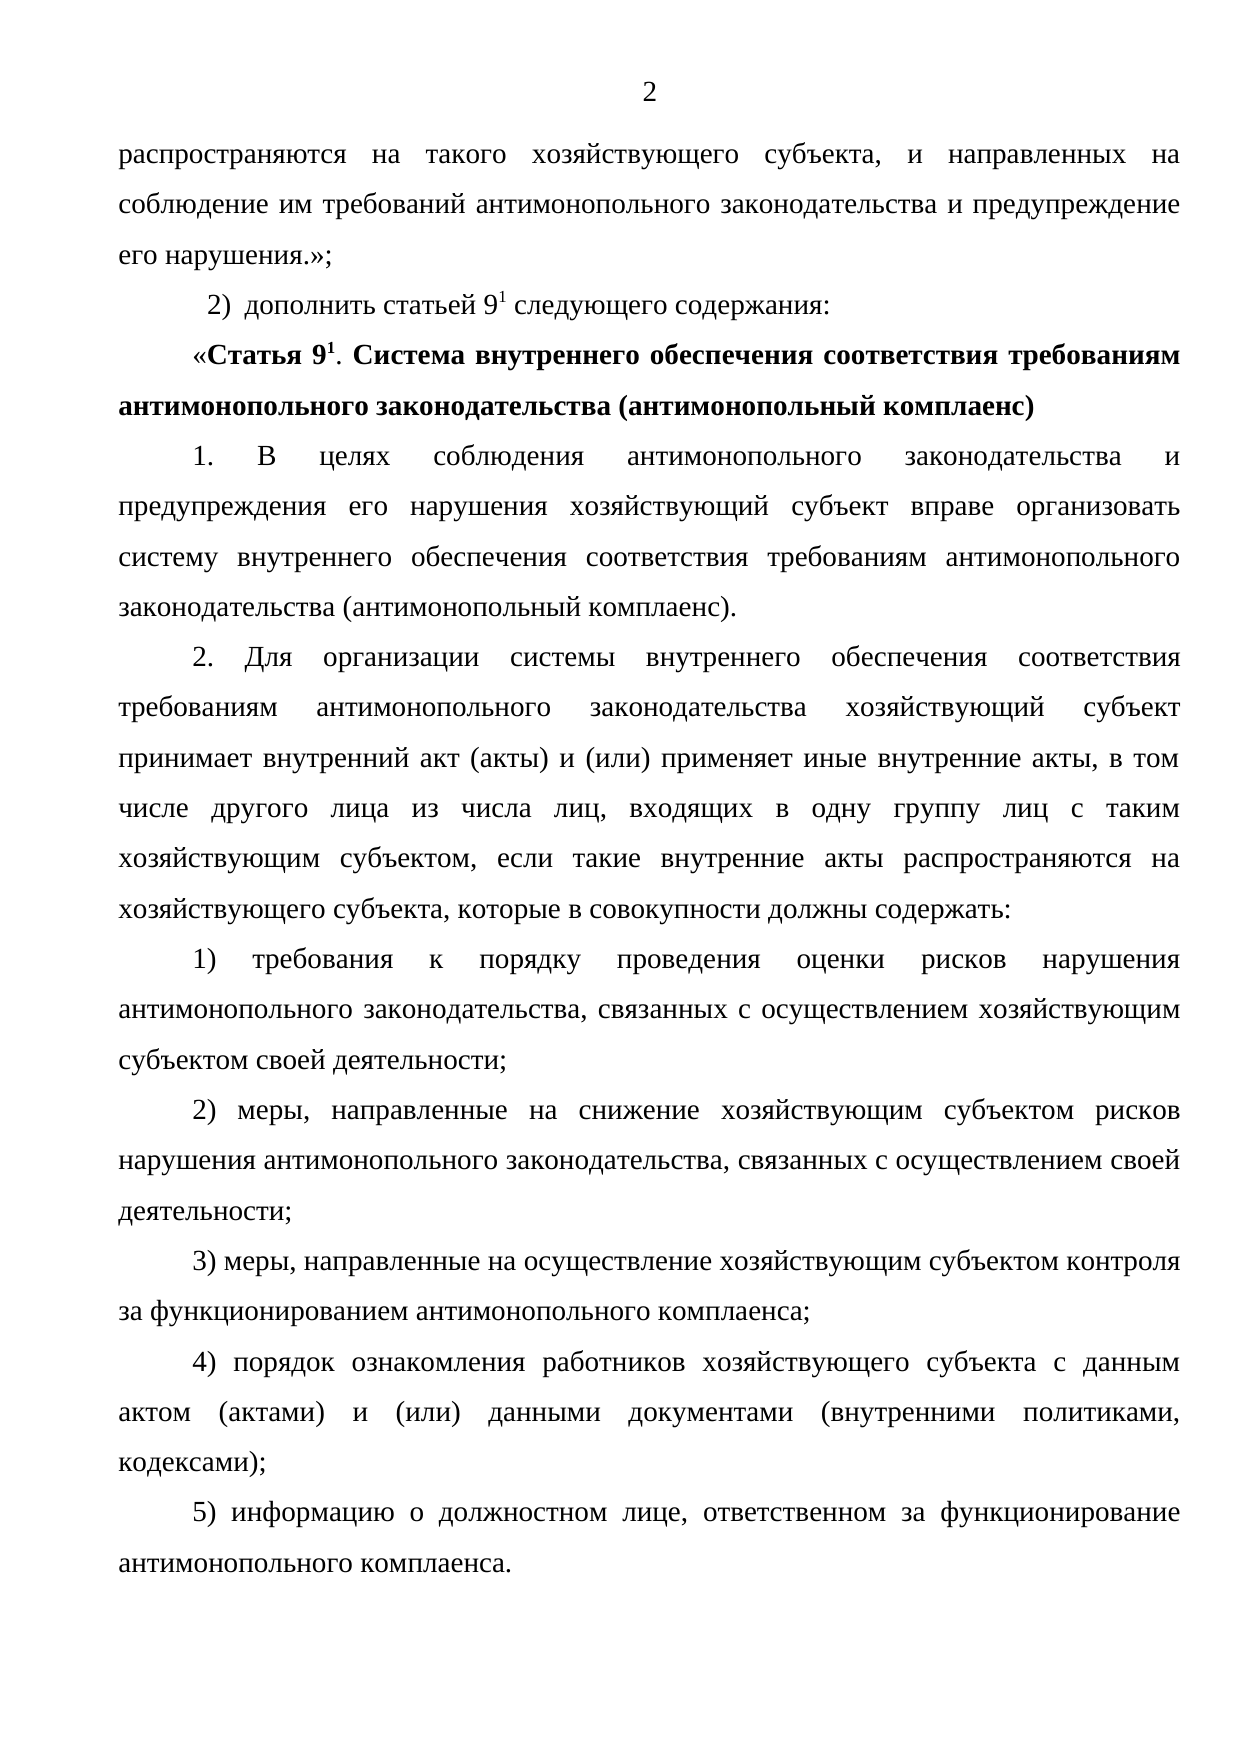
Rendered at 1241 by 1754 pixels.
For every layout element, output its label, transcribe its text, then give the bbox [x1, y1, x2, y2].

text 5) информацию о должностном лице, ответственном за функционирование антимонопольного комплаенса. [118, 1494, 1181, 1578]
text 4) порядок ознакомления работников хозяйствующего субъекта с данным актом (актами) и (или) данными документами (внутренними политиками, кодексами); [118, 1344, 1181, 1478]
text 2. Для организации системы внутреннего обеспечения соответствия требованиям антимонопольного законодательства хозяйствующий субъект принимает внутренний акт (акты) и (или) применяет иные внутренние акты, в том числе другого лица из числа лиц, входящих в одну группу лиц с таким хозяйствующим субъектом, если такие внутренние акты распространяются на хозяйствующего субъекта, которые в совокупности должны содержать: [118, 639, 1181, 924]
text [118, 136, 1181, 270]
text 1. В целях соблюдения антимонопольного законодательства и предупреждения его нарушения хозяйствующий субъект вправе организовать систему внутреннего обеспечения соответствия требованиям антимонопольного законодательства (антимонопольный комплаенс). [118, 438, 1181, 622]
text 2) меры, направленные на снижение хозяйствующим субъектом рисков нарушения антимонопольного законодательства, связанных с осуществлением своей деятельности; [118, 1092, 1181, 1226]
list дополнить статьей 91 следующего содержания: [207, 287, 1181, 321]
text 3) меры, направленные на осуществление хозяйствующим субъектом контроля за функционированием антимонопольного комплаенса; [118, 1243, 1181, 1327]
text 1) требования к порядку проведения оценки рисков нарушения антимонопольного законодательства, связанных с осуществлением хозяйствующим субъектом своей деятельности; [118, 941, 1181, 1075]
text «Статья 91. Система внутреннего обеспечения соответствия требованиям антимонопольного законодательства (антимонопольный комплаенс) [118, 337, 1181, 421]
